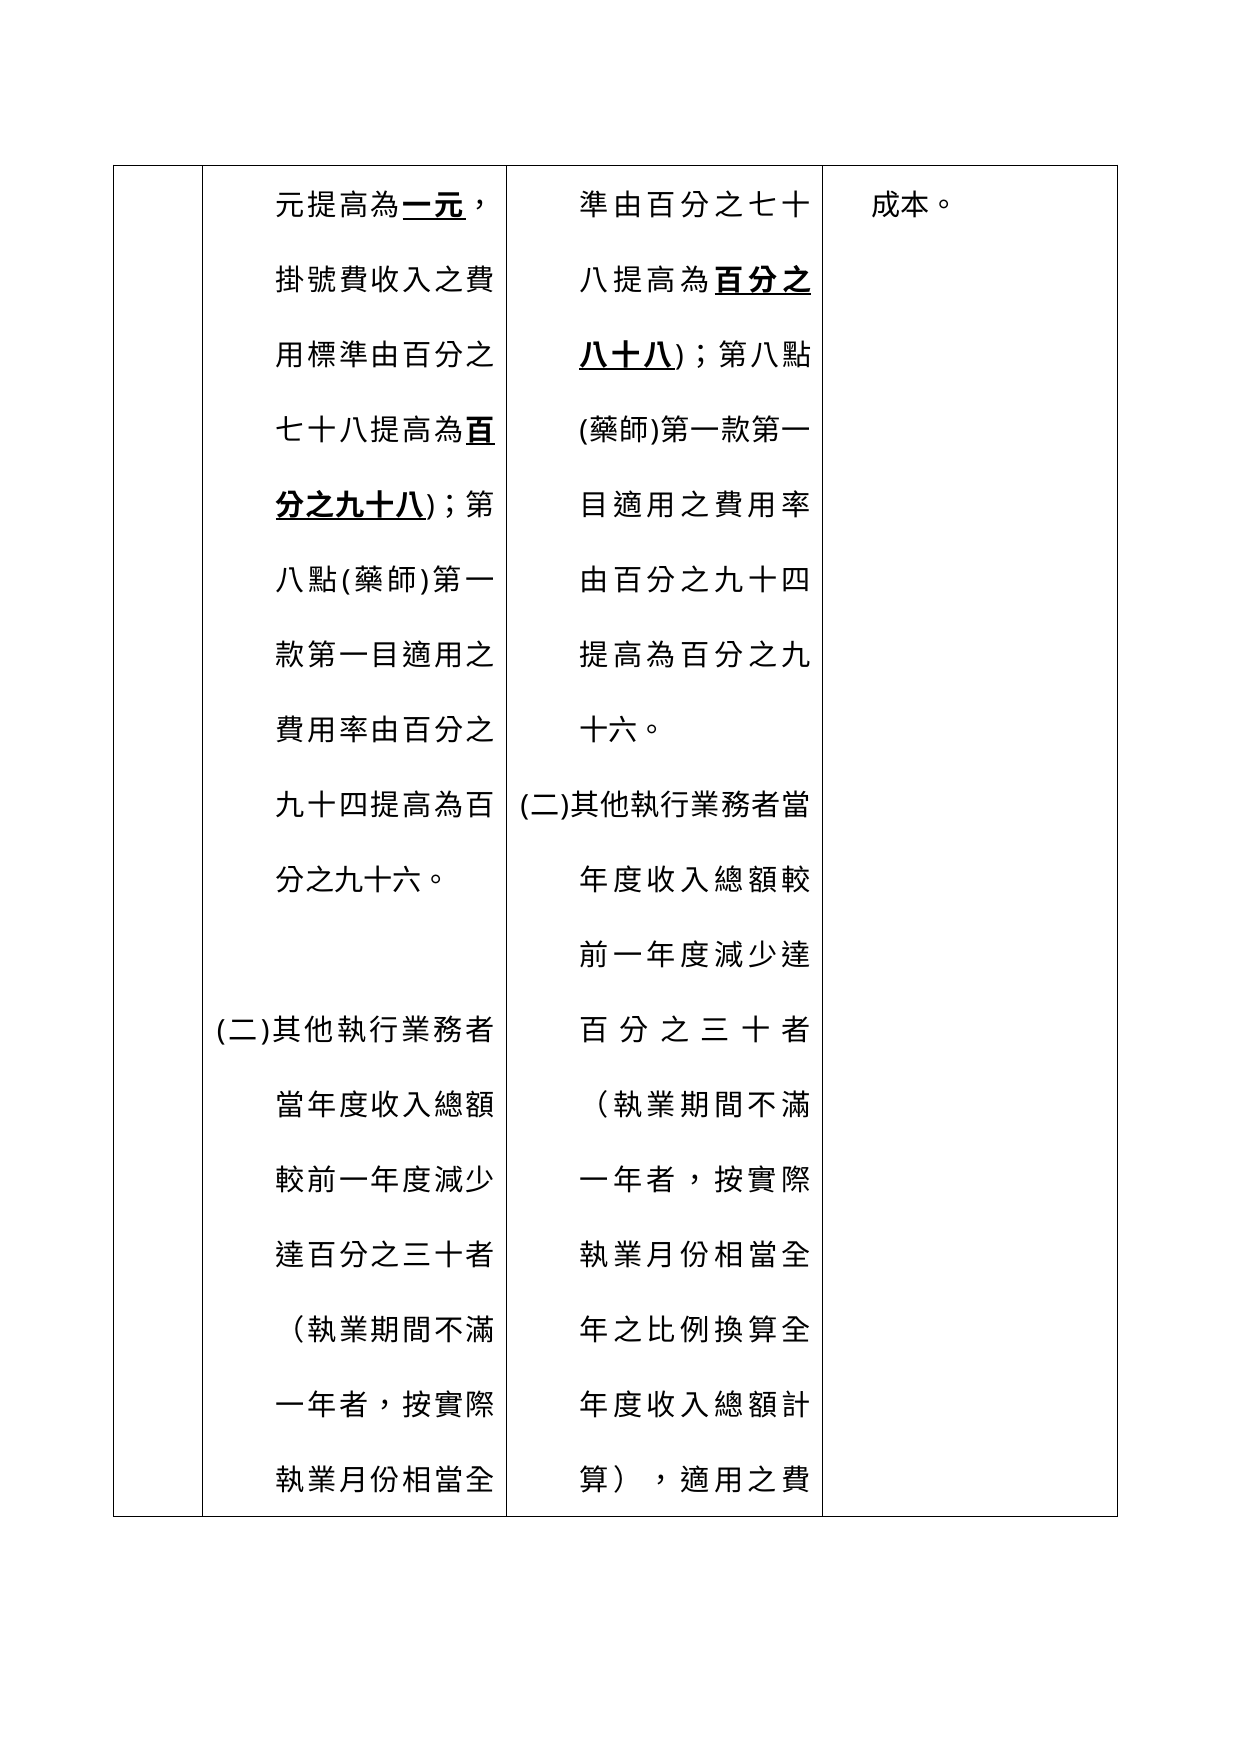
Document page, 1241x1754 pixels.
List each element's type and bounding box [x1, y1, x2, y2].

table_cell [507, 166, 822, 1516]
table_cell [114, 166, 202, 1516]
table_cell [823, 166, 1117, 1516]
table_cell [203, 166, 506, 1516]
